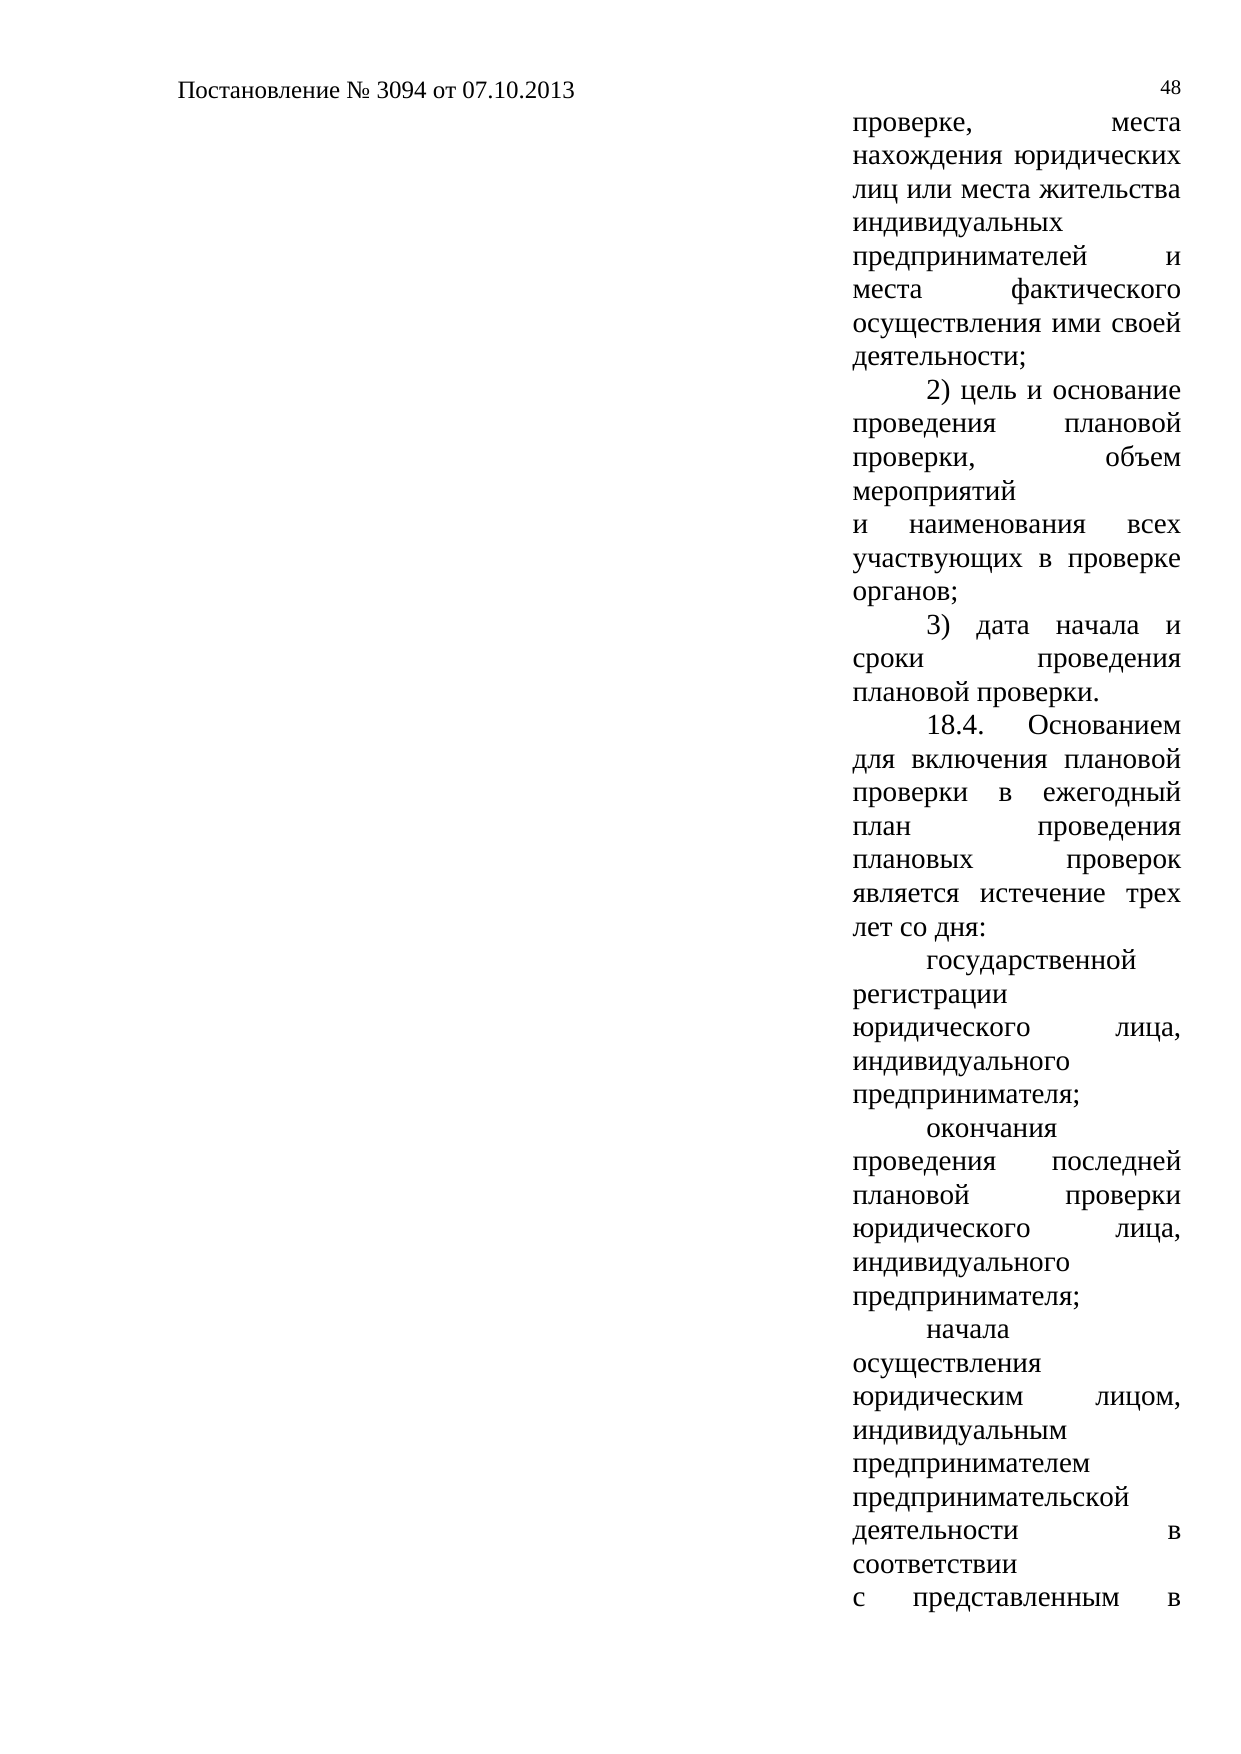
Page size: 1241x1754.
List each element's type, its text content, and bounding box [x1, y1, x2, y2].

text окончания проведения последней плановой проверки юридического лица, индивидуального предпринимателя; [852, 1110, 1181, 1311]
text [852, 104, 1181, 372]
text 3) дата начала и сроки проведения плановой проверки. [852, 607, 1181, 707]
text 2) цель и основание проведения плановой проверки, объем мероприятий и наименования всех участвующих в проверке органов; [852, 372, 1181, 607]
text государственной регистрации юридического лица, индивидуального предпринимателя; [852, 942, 1181, 1110]
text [852, 1311, 1181, 1613]
text 18.4. Основанием для включения плановой проверки в ежегодный план проведения плановых проверок является истечение трех лет со дня: [852, 707, 1181, 942]
